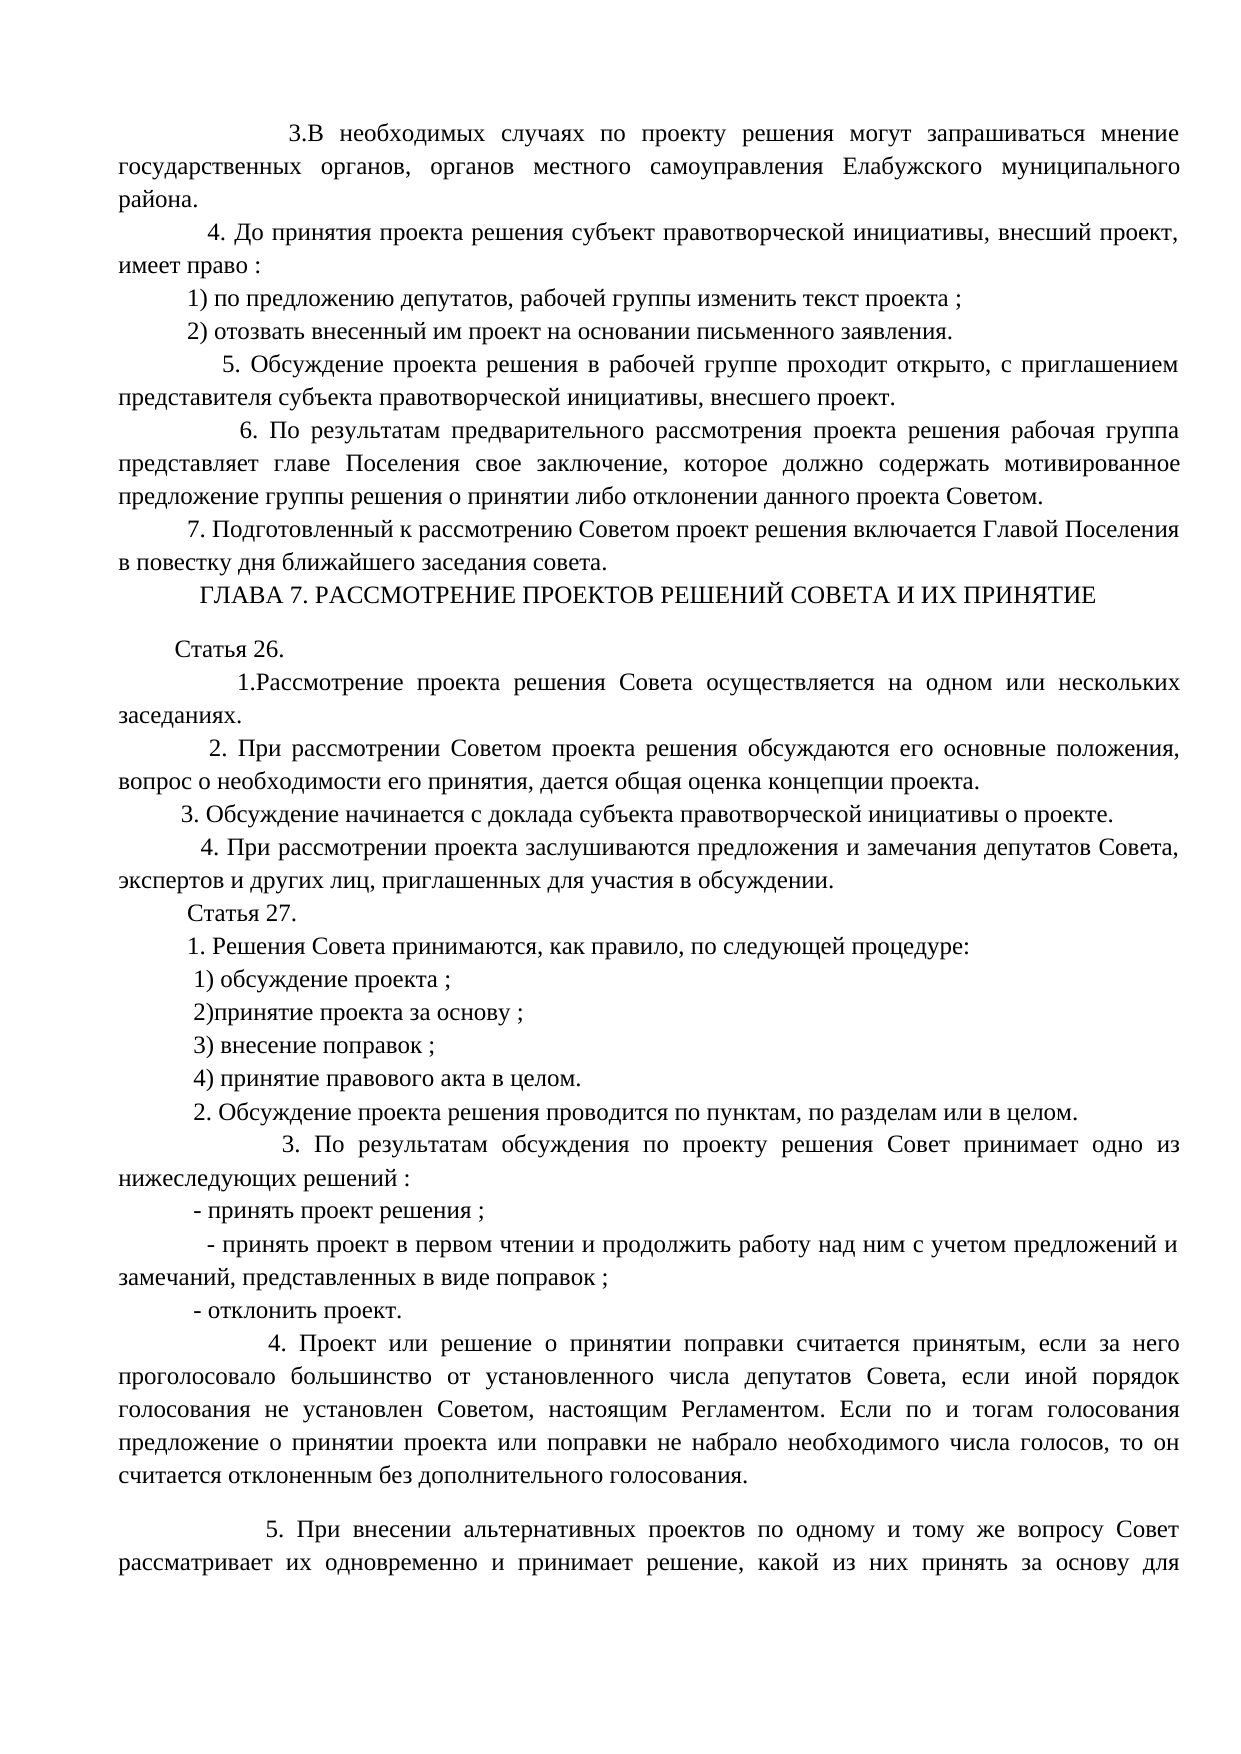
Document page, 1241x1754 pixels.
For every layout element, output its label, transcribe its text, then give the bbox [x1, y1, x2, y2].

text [118, 1514, 1181, 1575]
text - принять проект решения ; [118, 1196, 1181, 1224]
text 2. Обсуждение проекта решения проводится по пунктам, по разделам или в целом. [118, 1097, 1181, 1125]
text 4) принятие правового акта в целом. [118, 1063, 1181, 1092]
text 4. Проект или решение о принятии поправки считается принятым, если за него проголосовало большинство от установленного числа депутатов Совета, если иной порядок голосования не установлен Советом, настоящим Регламентом. Если по и тогам голосования предложение о принятии проекта или поправки не набрало необходимого числа голосов, то он считается отклоненным без дополнительного голосования. [118, 1328, 1181, 1488]
text 3) внесение поправок ; [118, 1031, 1181, 1059]
text - принять проект в первом чтении и продолжить работу над ним с учетом предложений и замечаний, представленных в виде поправок ; [118, 1229, 1181, 1290]
text 7. Подготовленный к рассмотрению Советом проект решения включается Главой Поселения в повестку дня ближайшего заседания совета. [118, 514, 1181, 576]
text 1. Решения Совета принимаются, как правило, по следующей процедуре: [118, 931, 1181, 960]
text - отклонить проект. [118, 1295, 1181, 1323]
text Статья 27. [118, 898, 1181, 927]
text 1) обсуждение проекта ; [118, 964, 1181, 993]
text 4. При рассмотрении проекта заслушиваются предложения и замечания депутатов Совета, экспертов и других лиц, приглашенных для участия в обсуждении. [118, 832, 1181, 894]
text 1.Рассмотрение проекта решения Совета осуществляется на одном или нескольких заседаниях. [118, 667, 1181, 729]
text 2)принятие проекта за основу ; [118, 997, 1181, 1026]
text 5. Обсуждение проекта решения в рабочей группе проходит открыто, с приглашением представителя субъекта правотворческой инициативы, внесшего проект. [118, 349, 1181, 411]
text Статья 26. [118, 634, 1181, 663]
text 1) по предложению депутатов, рабочей группы изменить текст проекта ; [118, 283, 1181, 312]
text ГЛАВА 7. РАССМОТРЕНИЕ ПРОЕКТОВ РЕШЕНИЙ СОВЕТА И ИХ ПРИНЯТИЕ [118, 580, 1181, 609]
text 6. По результатам предварительного рассмотрения проекта решения рабочая группа представляет главе Поселения свое заключение, которое должно содержать мотивированное предложение группы решения о принятии либо отклонении данного проекта Советом. [118, 415, 1181, 510]
text 3.В необходимых случаях по проекту решения могут запрашиваться мнение государственных органов, органов местного самоуправления Елабужского муниципального района. [118, 118, 1181, 213]
text 3. Обсуждение начинается с доклада субъекта правотворческой инициативы о проекте. [118, 799, 1181, 828]
text 3. По результатам обсуждения по проекту решения Совет принимает одно из нижеследующих решений : [118, 1129, 1181, 1191]
text 2. При рассмотрении Советом проекта решения обсуждаются его основные положения, вопрос о необходимости его принятия, дается общая оценка концепции проекта. [118, 733, 1181, 795]
text 2) отозвать внесенный им проект на основании письменного заявления. [118, 316, 1181, 345]
text 4. До принятия проекта решения субъект правотворческой инициативы, внесший проект, имеет право : [118, 217, 1181, 279]
